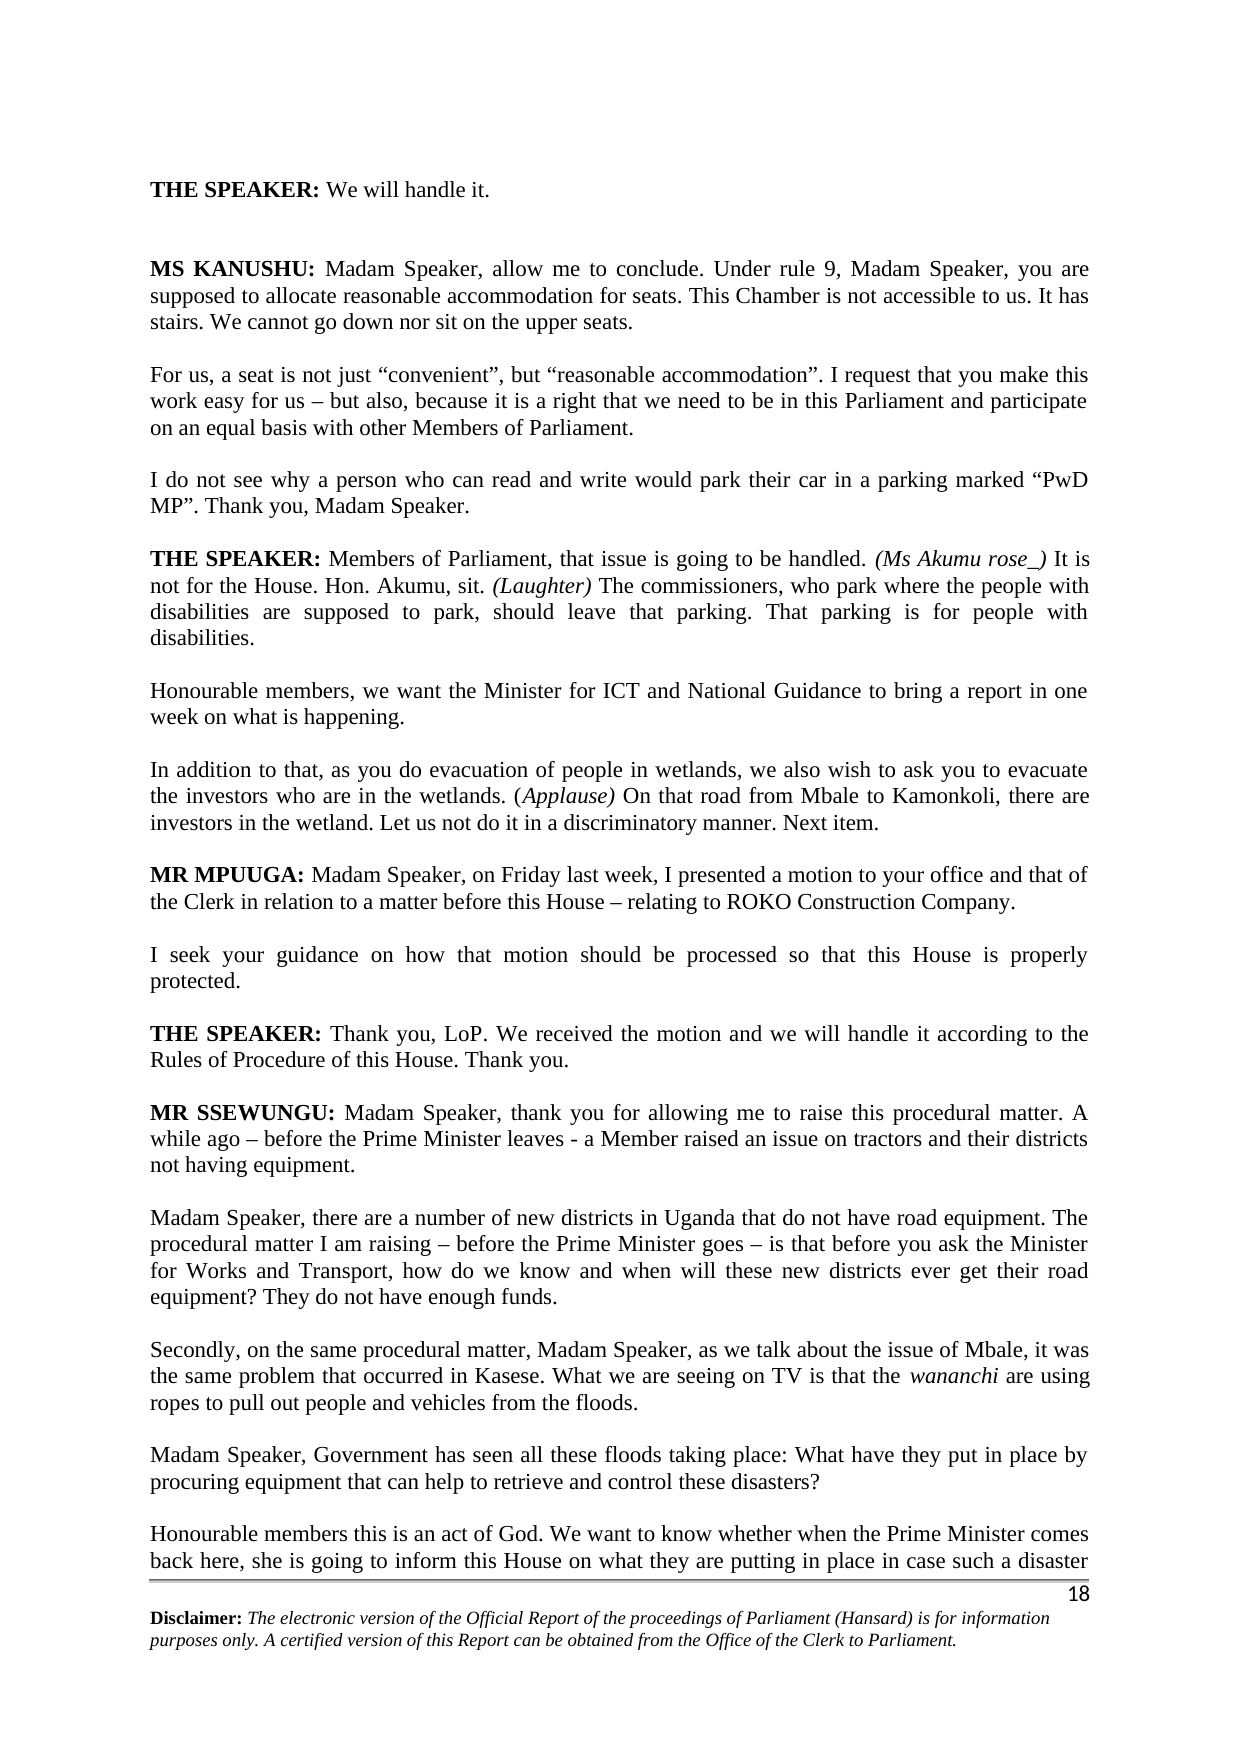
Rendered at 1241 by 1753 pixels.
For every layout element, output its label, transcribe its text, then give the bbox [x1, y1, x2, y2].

text In addition to that, as you do evacuation of people in wetlands, we also wish to ask you to evacuate the investors who are in the wetlands. (Applause) On that road from Mbale to Kamonkoli, there are investors in the wetland. Let us not do it in a discriminatory manner. Next item. [150, 756, 1090, 835]
text For us, a seat is not just “convenient”, but “reasonable accommodation”. I request that you make this work easy for us – but also, because it is a right that we need to be in this Parliament and participate on an equal basis with other Members of Parliament. [150, 361, 1090, 440]
text Secondly, on the same procedural matter, Madam Speaker, as we talk about the issue of Mbale, it was the same problem that occurred in Kasese. What we are seeing on TV is that the wananchi are using ropes to pull out people and vehicles from the floods. [150, 1336, 1090, 1415]
picture [149, 1579, 1089, 1583]
text I do not see why a person who can read and write would park their car in a parking marked “PwD MP”. Thank you, Madam Speaker. [150, 466, 1090, 519]
text THE SPEAKER: Members of Parliament, that issue is going to be handled. (Ms Akumu rose_) It is not for the House. Hon. Akumu, sit. (Laughter) The commissioners, who park where the people with disabilities are supposed to park, should leave that parking. That parking is for people with disabilities. [150, 545, 1090, 651]
text I seek your guidance on how that motion should be processed so that this House is properly protected. [150, 941, 1090, 993]
text MS KANUSHU: Madam Speaker, allow me to conclude. Under rule 9, Madam Speaker, you are supposed to allocate reasonable accommodation for seats. This Chamber is not accessible to us. It has stairs. We cannot go down nor sit on the upper seats. [150, 255, 1090, 334]
text Madam Speaker, Government has seen all these floods taking place: What have they put in place by procuring equipment that can help to retrieve and control these disasters? [150, 1441, 1090, 1494]
text THE SPEAKER: We will handle it. [150, 176, 1090, 203]
text Honourable members, we want the Minister for ICT and National Guidance to bring a report in one week on what is happening. [150, 677, 1090, 730]
text MR SSEWUNGU: Madam Speaker, thank you for allowing me to raise this procedural matter. A while ago – before the Prime Minister leaves - a Member raised an issue on tractors and their districts not having equipment. [150, 1099, 1090, 1178]
text Madam Speaker, there are a number of new districts in Uganda that do not have road equipment. The procedural matter I am raising – before the Prime Minister goes – is that before you ask the Minister for Works and Transport, how do we know and when will these new districts ever get their road equipment? They do not have enough funds. [150, 1204, 1090, 1309]
text THE SPEAKER: Thank you, LoP. We received the motion and we will handle it according to the Rules of Procedure of this House. Thank you. [150, 1020, 1090, 1072]
text MR MPUUGA: Madam Speaker, on Friday last week, I presented a motion to your office and that of the Clerk in relation to a matter before this House – relating to ROKO Construction Company. [150, 862, 1090, 914]
